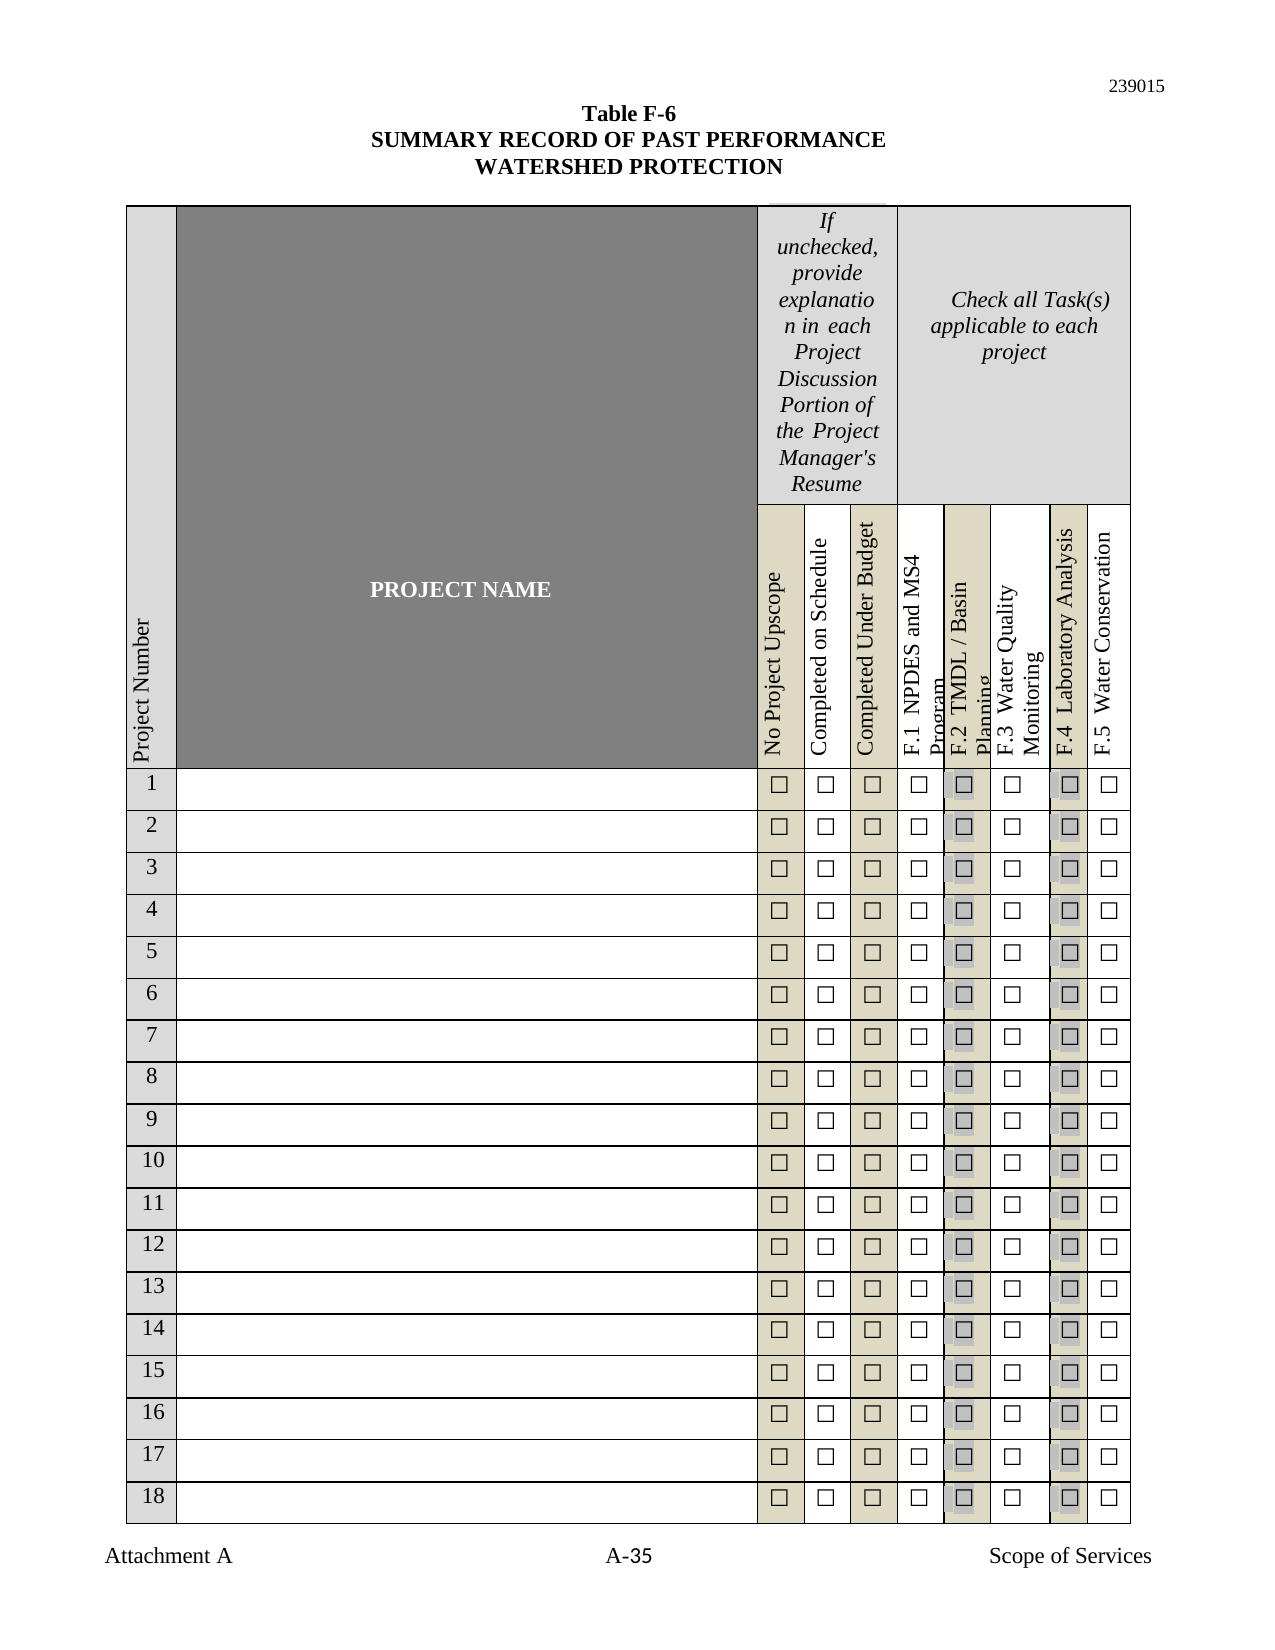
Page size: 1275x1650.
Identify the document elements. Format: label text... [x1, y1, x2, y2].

table_cell ☐ [851, 937, 897, 978]
table_cell ☐ [945, 937, 990, 978]
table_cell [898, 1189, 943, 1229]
table_cell ☐ [805, 853, 850, 894]
table_cell ☐ [1088, 895, 1130, 936]
table_cell F.4 Laboratory Analysis [1051, 505, 1087, 768]
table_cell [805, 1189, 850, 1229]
table_cell ☐ [945, 811, 990, 852]
table_cell ☐ [805, 769, 850, 810]
table_cell Completed Under Budget [851, 505, 897, 768]
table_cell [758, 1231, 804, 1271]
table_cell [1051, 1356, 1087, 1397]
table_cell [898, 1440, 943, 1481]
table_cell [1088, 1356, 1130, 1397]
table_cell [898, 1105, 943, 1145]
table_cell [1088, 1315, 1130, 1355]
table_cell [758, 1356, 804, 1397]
table_cell ☐ [758, 979, 804, 1019]
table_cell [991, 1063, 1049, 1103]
table_cell ☐ [991, 853, 1049, 894]
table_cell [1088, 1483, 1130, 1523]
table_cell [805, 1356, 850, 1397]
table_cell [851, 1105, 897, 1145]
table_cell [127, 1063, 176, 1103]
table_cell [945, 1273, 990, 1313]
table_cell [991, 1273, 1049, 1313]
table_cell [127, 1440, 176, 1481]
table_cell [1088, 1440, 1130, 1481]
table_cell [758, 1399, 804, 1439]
table_cell ☐ [851, 769, 897, 810]
table_cell ☐ [1051, 769, 1087, 810]
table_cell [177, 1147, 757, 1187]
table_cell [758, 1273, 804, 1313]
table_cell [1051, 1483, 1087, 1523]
table_cell ☐ [991, 937, 1049, 978]
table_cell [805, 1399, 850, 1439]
table_header PROJECT NAME [177, 207, 757, 768]
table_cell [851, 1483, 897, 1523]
table_cell [177, 811, 757, 852]
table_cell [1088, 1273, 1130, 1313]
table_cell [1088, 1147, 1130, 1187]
table_cell ☐ [1088, 811, 1130, 852]
table_cell Project Number [127, 505, 176, 768]
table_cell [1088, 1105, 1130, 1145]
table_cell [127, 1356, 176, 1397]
table_cell 5 [127, 937, 176, 978]
table_cell ☐ [1051, 853, 1087, 894]
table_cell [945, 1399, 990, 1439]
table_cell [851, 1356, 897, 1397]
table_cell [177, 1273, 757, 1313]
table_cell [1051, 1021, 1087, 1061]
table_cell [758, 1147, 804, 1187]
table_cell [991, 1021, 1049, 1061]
table_cell ☐ [805, 811, 850, 852]
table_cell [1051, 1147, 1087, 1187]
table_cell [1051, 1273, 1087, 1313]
table_cell [177, 895, 757, 936]
table_cell 1 [127, 769, 176, 810]
table_cell ☐ [758, 811, 804, 852]
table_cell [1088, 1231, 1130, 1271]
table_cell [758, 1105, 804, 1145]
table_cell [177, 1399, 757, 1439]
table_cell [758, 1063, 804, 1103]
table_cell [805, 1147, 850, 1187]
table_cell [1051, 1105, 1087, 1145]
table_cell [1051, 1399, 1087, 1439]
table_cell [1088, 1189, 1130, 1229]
table_cell ☐ [1051, 895, 1087, 936]
table_cell ☐ [805, 979, 850, 1019]
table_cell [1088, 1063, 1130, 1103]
table_cell ☐ [758, 769, 804, 810]
table_cell ☐ [898, 811, 943, 852]
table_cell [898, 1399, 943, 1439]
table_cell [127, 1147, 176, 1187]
table_cell ☐ [898, 937, 943, 978]
table_cell ☐ [1088, 769, 1130, 810]
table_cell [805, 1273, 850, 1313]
table_cell [177, 769, 757, 810]
table_cell ☐ [898, 895, 943, 936]
table_cell ☐ [851, 895, 897, 936]
table_cell ☐ [898, 853, 943, 894]
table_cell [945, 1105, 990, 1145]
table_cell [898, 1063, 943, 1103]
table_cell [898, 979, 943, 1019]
table_cell F.2 TMDL / Basin Planning [945, 505, 990, 768]
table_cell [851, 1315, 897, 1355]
table_header Check all Task(s) applicable to each project [898, 207, 1130, 504]
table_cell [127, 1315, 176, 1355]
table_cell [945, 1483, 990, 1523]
table_cell No Project Upscope [758, 505, 804, 768]
table_cell ☐ [851, 853, 897, 894]
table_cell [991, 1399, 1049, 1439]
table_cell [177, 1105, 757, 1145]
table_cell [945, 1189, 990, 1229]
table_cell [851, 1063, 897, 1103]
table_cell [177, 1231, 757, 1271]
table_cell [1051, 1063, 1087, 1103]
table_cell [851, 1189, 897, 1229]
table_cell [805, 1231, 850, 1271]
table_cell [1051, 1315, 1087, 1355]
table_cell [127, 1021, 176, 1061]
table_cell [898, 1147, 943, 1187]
table_cell ☐ [758, 853, 804, 894]
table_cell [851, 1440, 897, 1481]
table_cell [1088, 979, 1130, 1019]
table_cell 4 [127, 895, 176, 936]
table_cell ☐ [945, 895, 990, 936]
table_cell F.5 Water Conservation [1088, 505, 1130, 768]
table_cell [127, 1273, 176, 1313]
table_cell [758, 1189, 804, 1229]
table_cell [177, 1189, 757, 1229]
table_cell ☐ [991, 811, 1049, 852]
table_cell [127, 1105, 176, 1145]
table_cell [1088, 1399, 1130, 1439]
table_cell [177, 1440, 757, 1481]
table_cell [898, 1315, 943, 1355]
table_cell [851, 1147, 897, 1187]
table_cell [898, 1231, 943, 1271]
table_cell ☐ [1051, 811, 1087, 852]
table_cell ☐ [805, 937, 850, 978]
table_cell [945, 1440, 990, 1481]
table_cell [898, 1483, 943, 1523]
table_cell ☐ [991, 895, 1049, 936]
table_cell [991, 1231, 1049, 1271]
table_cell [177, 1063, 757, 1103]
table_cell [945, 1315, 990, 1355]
table_header If unchecked, provide explanation in each Project Discussion Portion of the Project Manager's Resume [758, 207, 897, 504]
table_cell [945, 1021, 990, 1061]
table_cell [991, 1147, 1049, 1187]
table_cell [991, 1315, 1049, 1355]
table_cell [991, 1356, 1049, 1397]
table_cell ☐ [991, 769, 1049, 810]
table_cell ☐ [805, 895, 850, 936]
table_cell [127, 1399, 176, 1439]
table_cell F.3 Water Quality Monitoring [991, 505, 1049, 768]
table_cell Completed on Schedule [805, 505, 850, 768]
table_cell ☐ [1051, 937, 1087, 978]
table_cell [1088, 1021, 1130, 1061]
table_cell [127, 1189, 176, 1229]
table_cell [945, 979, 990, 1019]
table_cell ☐ [898, 769, 943, 810]
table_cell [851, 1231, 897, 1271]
table_cell [177, 979, 757, 1019]
table_cell ☐ [851, 811, 897, 852]
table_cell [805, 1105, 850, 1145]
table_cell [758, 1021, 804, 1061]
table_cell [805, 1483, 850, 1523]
table_cell 6 [127, 979, 176, 1019]
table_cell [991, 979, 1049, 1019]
table_cell 2 [127, 811, 176, 852]
table_cell ☐ [945, 853, 990, 894]
text SUMMARY RECORD OF PAST PERFORMANCE WATERSHED PROTECTION [325, 126, 932, 179]
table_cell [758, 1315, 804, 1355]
table_cell ☐ [851, 979, 897, 1019]
table_cell ☐ [758, 895, 804, 936]
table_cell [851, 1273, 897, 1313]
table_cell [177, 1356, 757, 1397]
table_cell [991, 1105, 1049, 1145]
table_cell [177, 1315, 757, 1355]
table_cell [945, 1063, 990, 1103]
table_cell ☐ [1088, 853, 1130, 894]
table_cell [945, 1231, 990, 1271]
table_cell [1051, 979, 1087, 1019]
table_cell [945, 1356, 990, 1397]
table_cell F.1 NPDES and MS4 Program [898, 505, 943, 768]
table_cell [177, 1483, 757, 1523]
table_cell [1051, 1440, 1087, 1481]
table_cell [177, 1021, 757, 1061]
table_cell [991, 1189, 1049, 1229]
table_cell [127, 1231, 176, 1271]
table_cell ☐ [945, 769, 990, 810]
table_cell 3 [127, 853, 176, 894]
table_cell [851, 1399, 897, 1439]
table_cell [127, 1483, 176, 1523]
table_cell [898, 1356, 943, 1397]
subtitle Table F-6 [325, 100, 933, 126]
table_cell [177, 853, 757, 894]
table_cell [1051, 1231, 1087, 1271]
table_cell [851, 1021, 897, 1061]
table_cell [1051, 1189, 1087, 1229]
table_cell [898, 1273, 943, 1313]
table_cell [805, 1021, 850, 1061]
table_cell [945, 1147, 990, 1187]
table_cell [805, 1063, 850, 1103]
table_cell ☐ [1088, 937, 1130, 978]
table_header [127, 207, 176, 504]
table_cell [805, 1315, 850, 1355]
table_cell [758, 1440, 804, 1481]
table_cell [177, 937, 757, 978]
table_cell ☐ [758, 937, 804, 978]
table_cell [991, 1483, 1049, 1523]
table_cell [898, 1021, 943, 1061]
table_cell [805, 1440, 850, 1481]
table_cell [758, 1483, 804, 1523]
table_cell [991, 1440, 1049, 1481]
